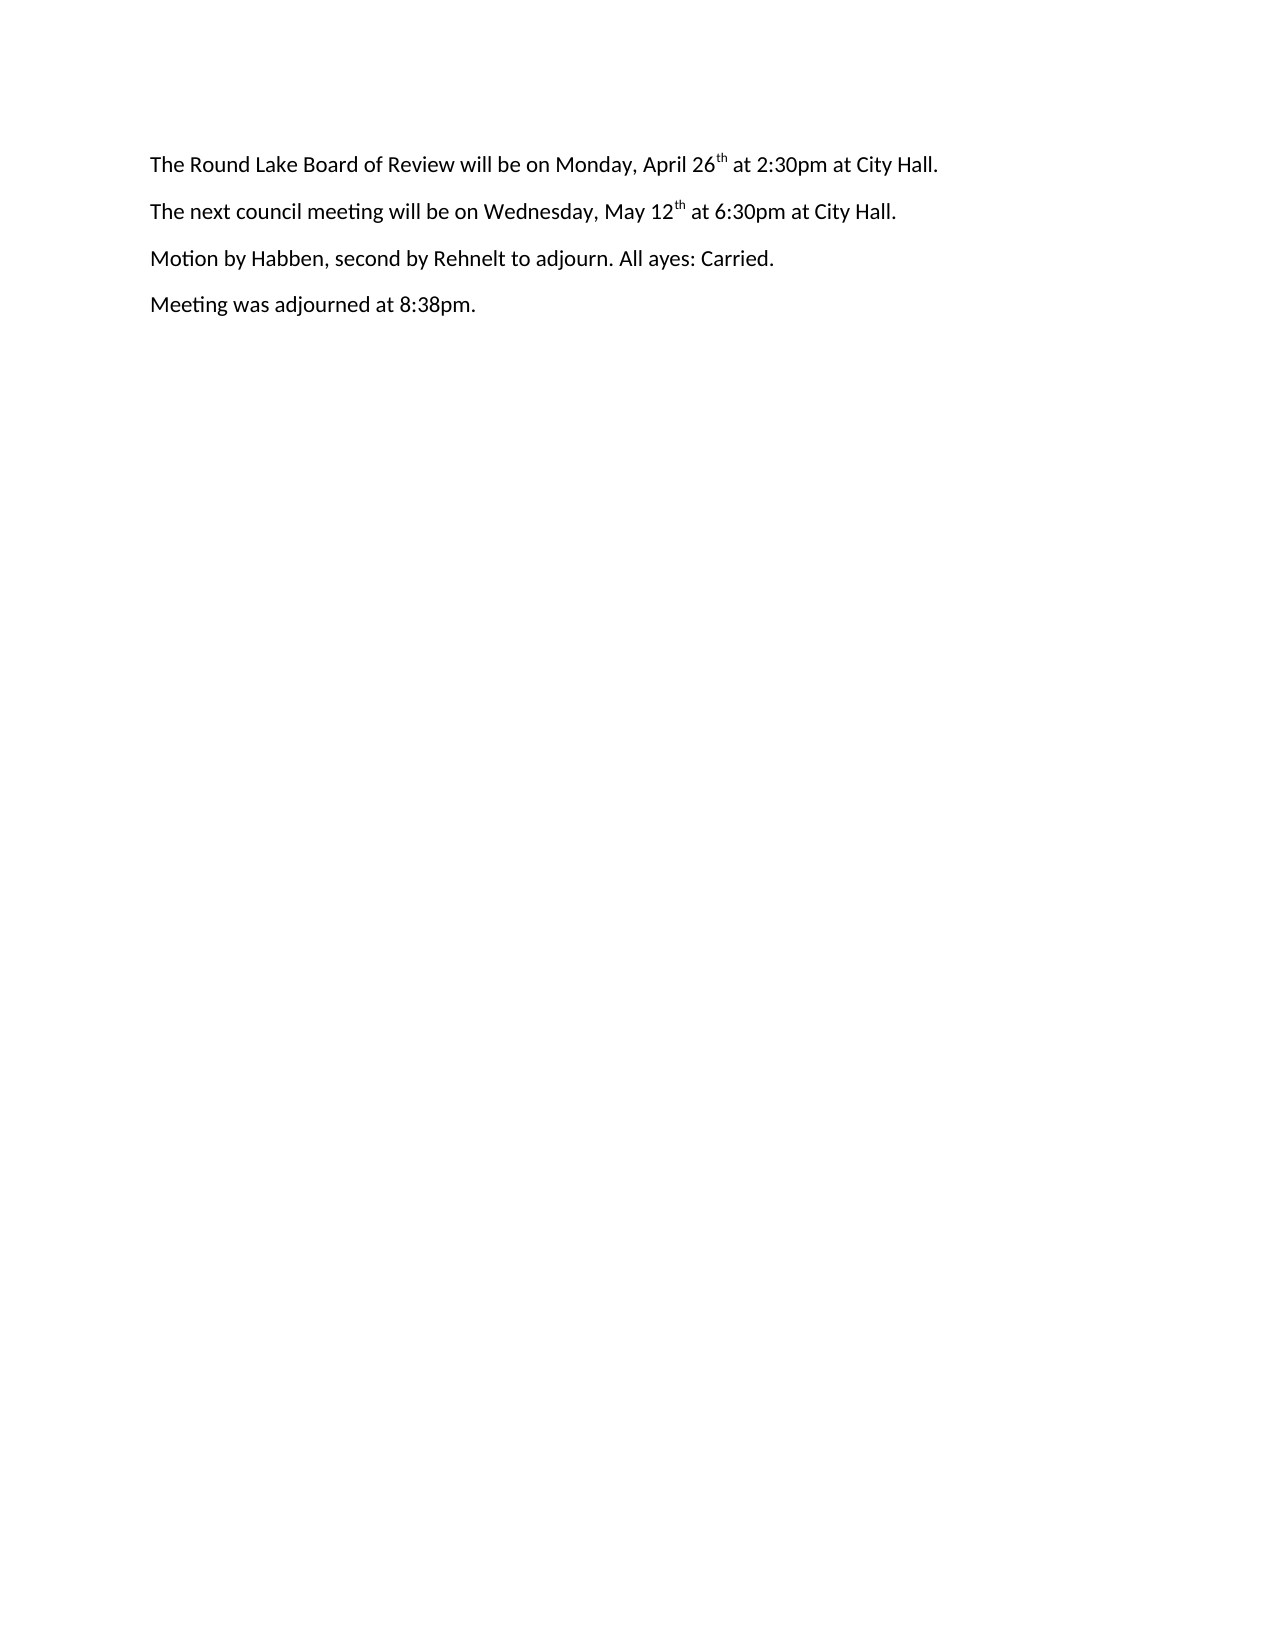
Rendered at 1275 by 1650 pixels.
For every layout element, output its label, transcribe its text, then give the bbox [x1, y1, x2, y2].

text Meeting was adjourned at 8:38pm. [150, 291, 1125, 319]
text The next council meeting will be on Wednesday, May 12th at 6:30pm at City Hall. [150, 197, 1125, 225]
text The Round Lake Board of Review will be on Monday, April 26th at 2:30pm at City Hall. [150, 150, 1125, 178]
text Motion by Habben, second by Rehnelt to adjourn. All ayes: Carried. [150, 244, 1125, 272]
